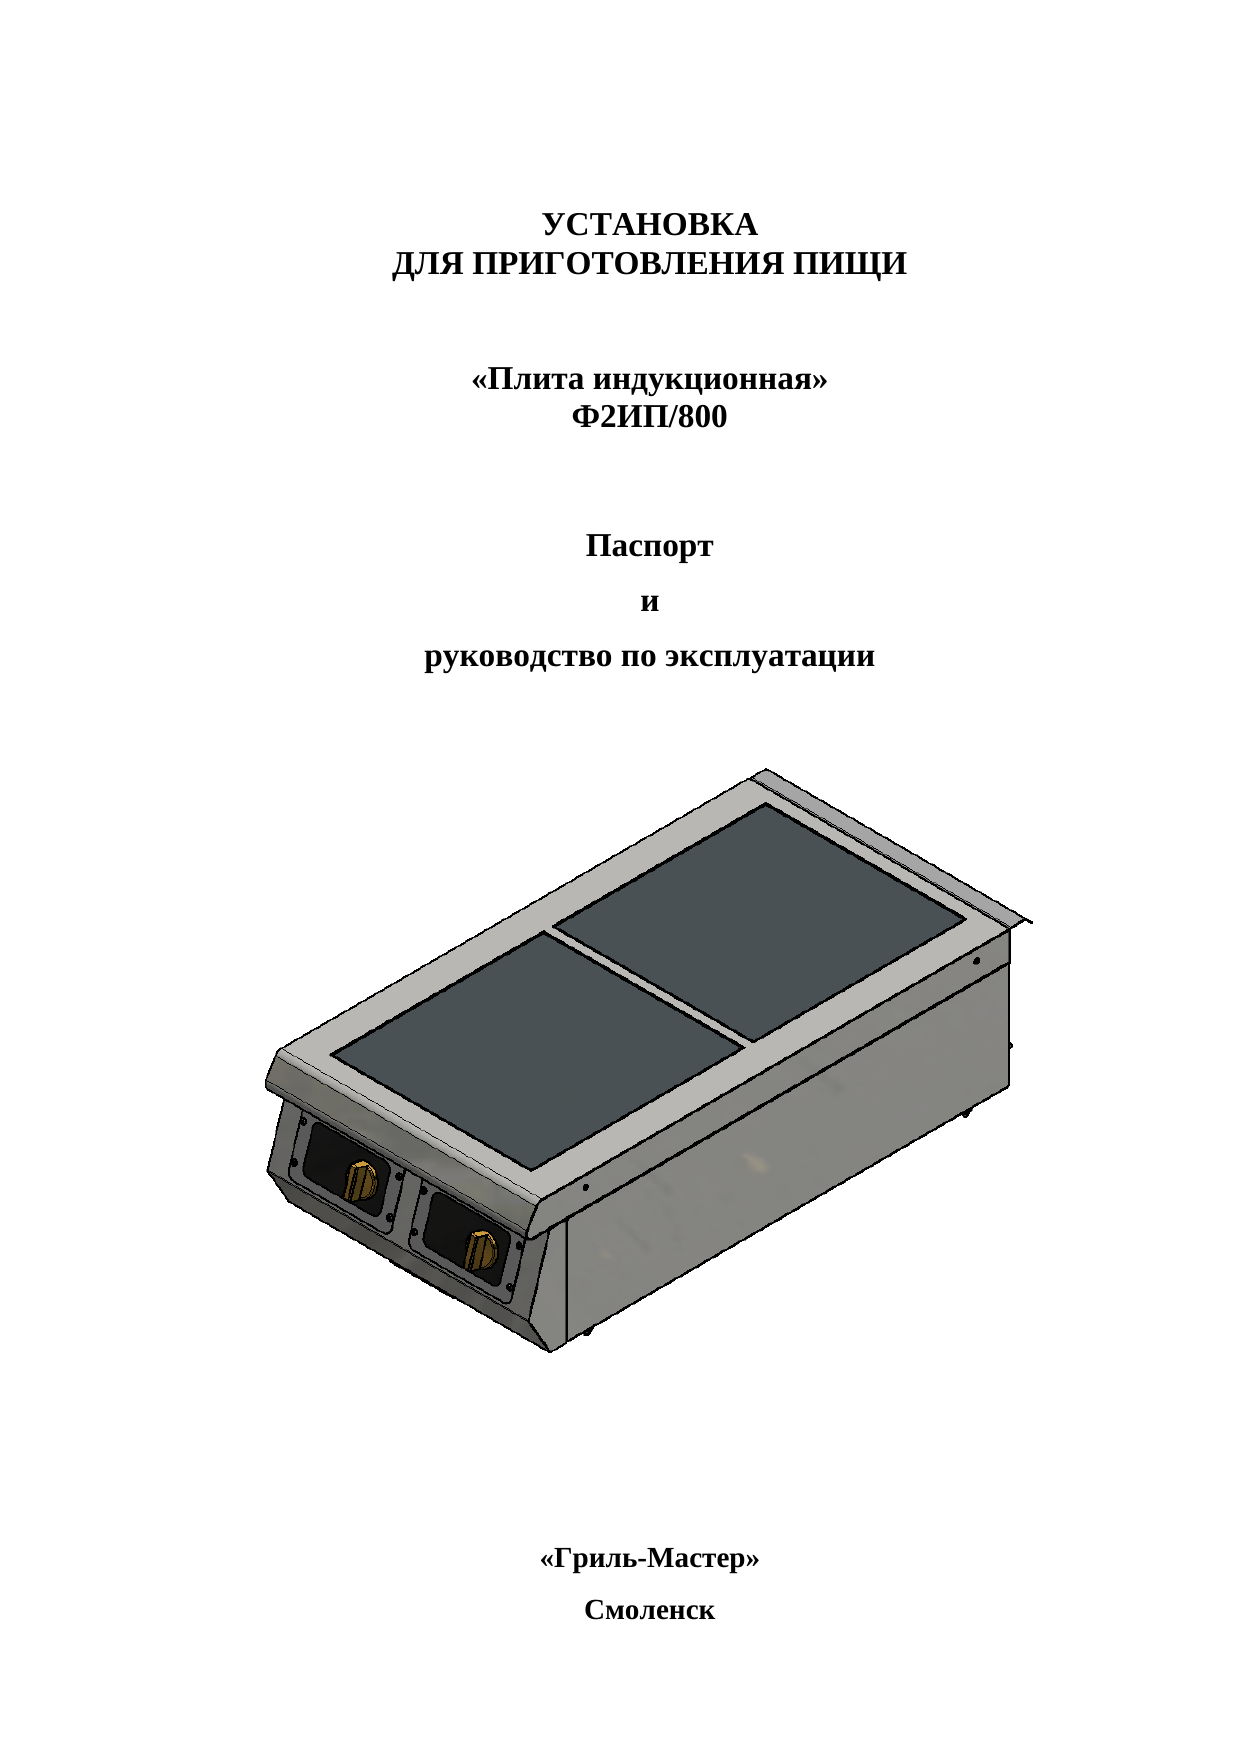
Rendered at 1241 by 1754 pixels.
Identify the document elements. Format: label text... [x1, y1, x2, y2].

text ДЛЯ ПРИГОТОВЛЕНИЯ ПИЩИ [118, 243, 1181, 281]
text «Гриль-Мастер» [118, 1540, 1181, 1573]
text Ф2ИП/800 [118, 396, 1181, 435]
text УСТАНОВКА [118, 205, 1181, 243]
text «Плита индукционная» [118, 358, 1181, 396]
text руководство по эксплуатации [118, 635, 1181, 673]
text Смоленск [118, 1592, 1181, 1626]
text и [118, 580, 1181, 618]
text Паспорт [118, 525, 1181, 563]
picture [246, 745, 1053, 1378]
